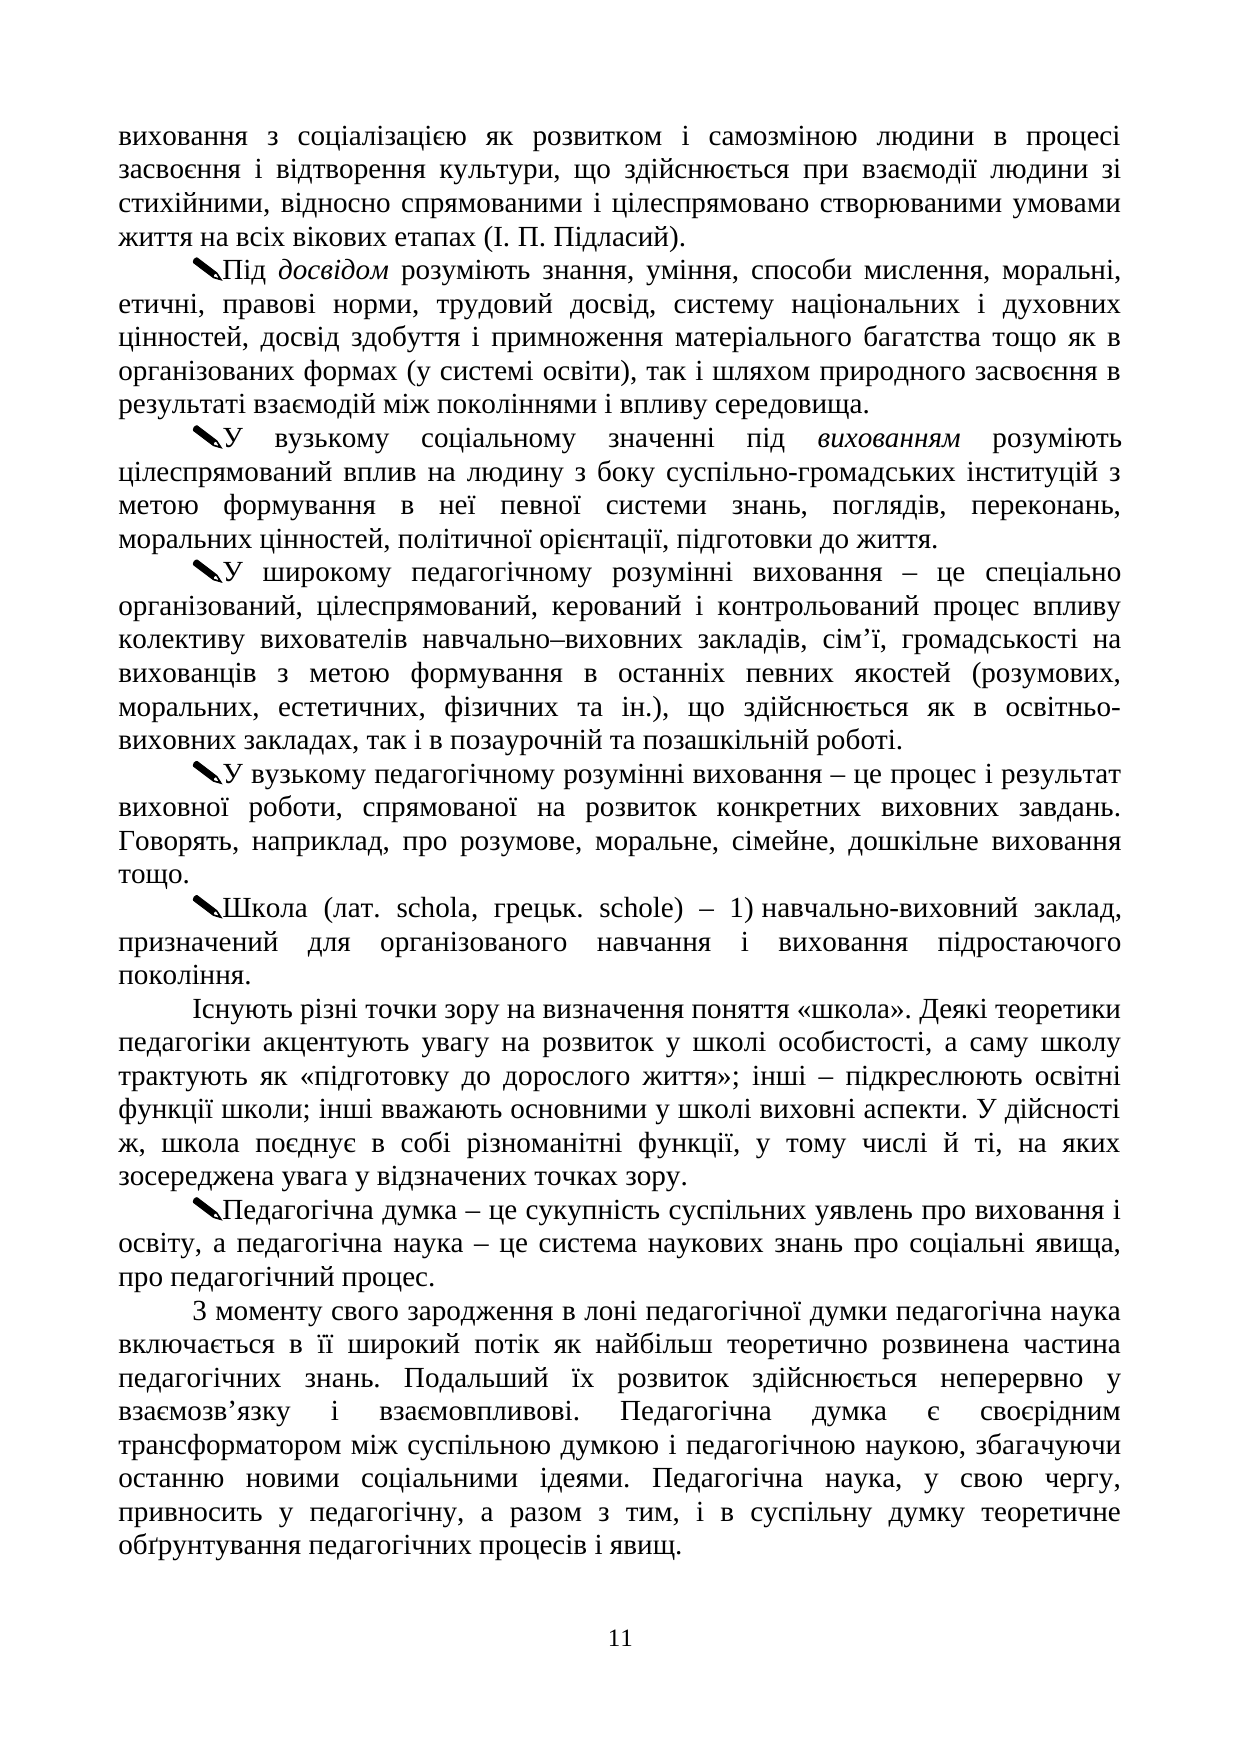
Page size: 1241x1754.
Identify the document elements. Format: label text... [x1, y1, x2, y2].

text Під досвідом розуміють знання, уміння, способи мислення, моральні, етичні, правові норми, трудовий досвід, систему національних і духовних цінностей, досвід здобуття і примноження матеріального багатства тощо як в організованих формах (у системі освіти), так і шляхом природного засвоєння в результаті взаємодій між поколіннями і впливу середовища. [118, 252, 1122, 420]
text Існують різні точки зору на визначення поняття «школа». Деякі теоретики педагогіки акцентують увагу на розвиток у школі особистості, а саму школу трактують як «підготовку до дорослого життя»; інші – підкреслюють освітні функції школи; інші вважають основними у школі виховні аспекти. У дійсності ж, школа поєднує в собі різноманітні функції, у тому числі й ті, на яких зосереджена увага у відзначених точках зору. [118, 991, 1122, 1192]
text Школа (лат. schola, грецьк. schole) – 1) навчально-виховний заклад, призначений для організованого навчання і виховання підростаючого покоління. [118, 890, 1122, 991]
text У вузькому педагогічному розумінні виховання – це процес і результат виховної роботи, спрямованої на розвиток конкретних виховних завдань. Говорять, наприклад, про розумове, моральне, сімейне, дошкільне виховання тощо. [118, 756, 1122, 890]
text У широкому педагогічному розумінні виховання – це спеціально організований, цілеспрямований, керований і контрольований процес впливу колективу вихователів навчально–виховних закладів, сім’ї, громадськості на вихованців з метою формування в останніх певних якостей (розумових, моральних, естетичних, фізичних та ін.), що здійснюється як в освітньо-виховних закладах, так і в позаурочній та позашкільній роботі. [118, 554, 1122, 756]
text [118, 118, 1122, 252]
text У вузькому соціальному значенні під вихованням розуміють цілеспрямований вплив на людину з боку суспільно-громадських інституцій з метою формування в неї певної системи знань, поглядів, переконань, моральних цінностей, політичної орієнтації, підготовки до життя. [118, 420, 1122, 554]
text Педагогічна думка – це сукупність суспільних уявлень про виховання і освіту, а педагогічна наука – це система наукових знань про соціальні явища, про педагогічний процес. [118, 1192, 1122, 1293]
text 3 моменту свого зародження в лоні педагогічної думки педагогічна наука включається в її широкий потік як найбільш теоретично розвинена частина педагогічних знань. Подальший їх розвиток здійснюється неперервно у взаємозв’язку і взаємовпливові. Педагогічна думка є своєрідним трансформатором між суспільною думкою і педагогічною наукою, збагачуючи останню новими соціальними ідеями. Педагогічна наука, у свою чергу, привносить у педагогічну, а разом з тим, і в суспільну думку теоретичне обґрунтування педагогічних процесів і явищ. [118, 1293, 1122, 1561]
